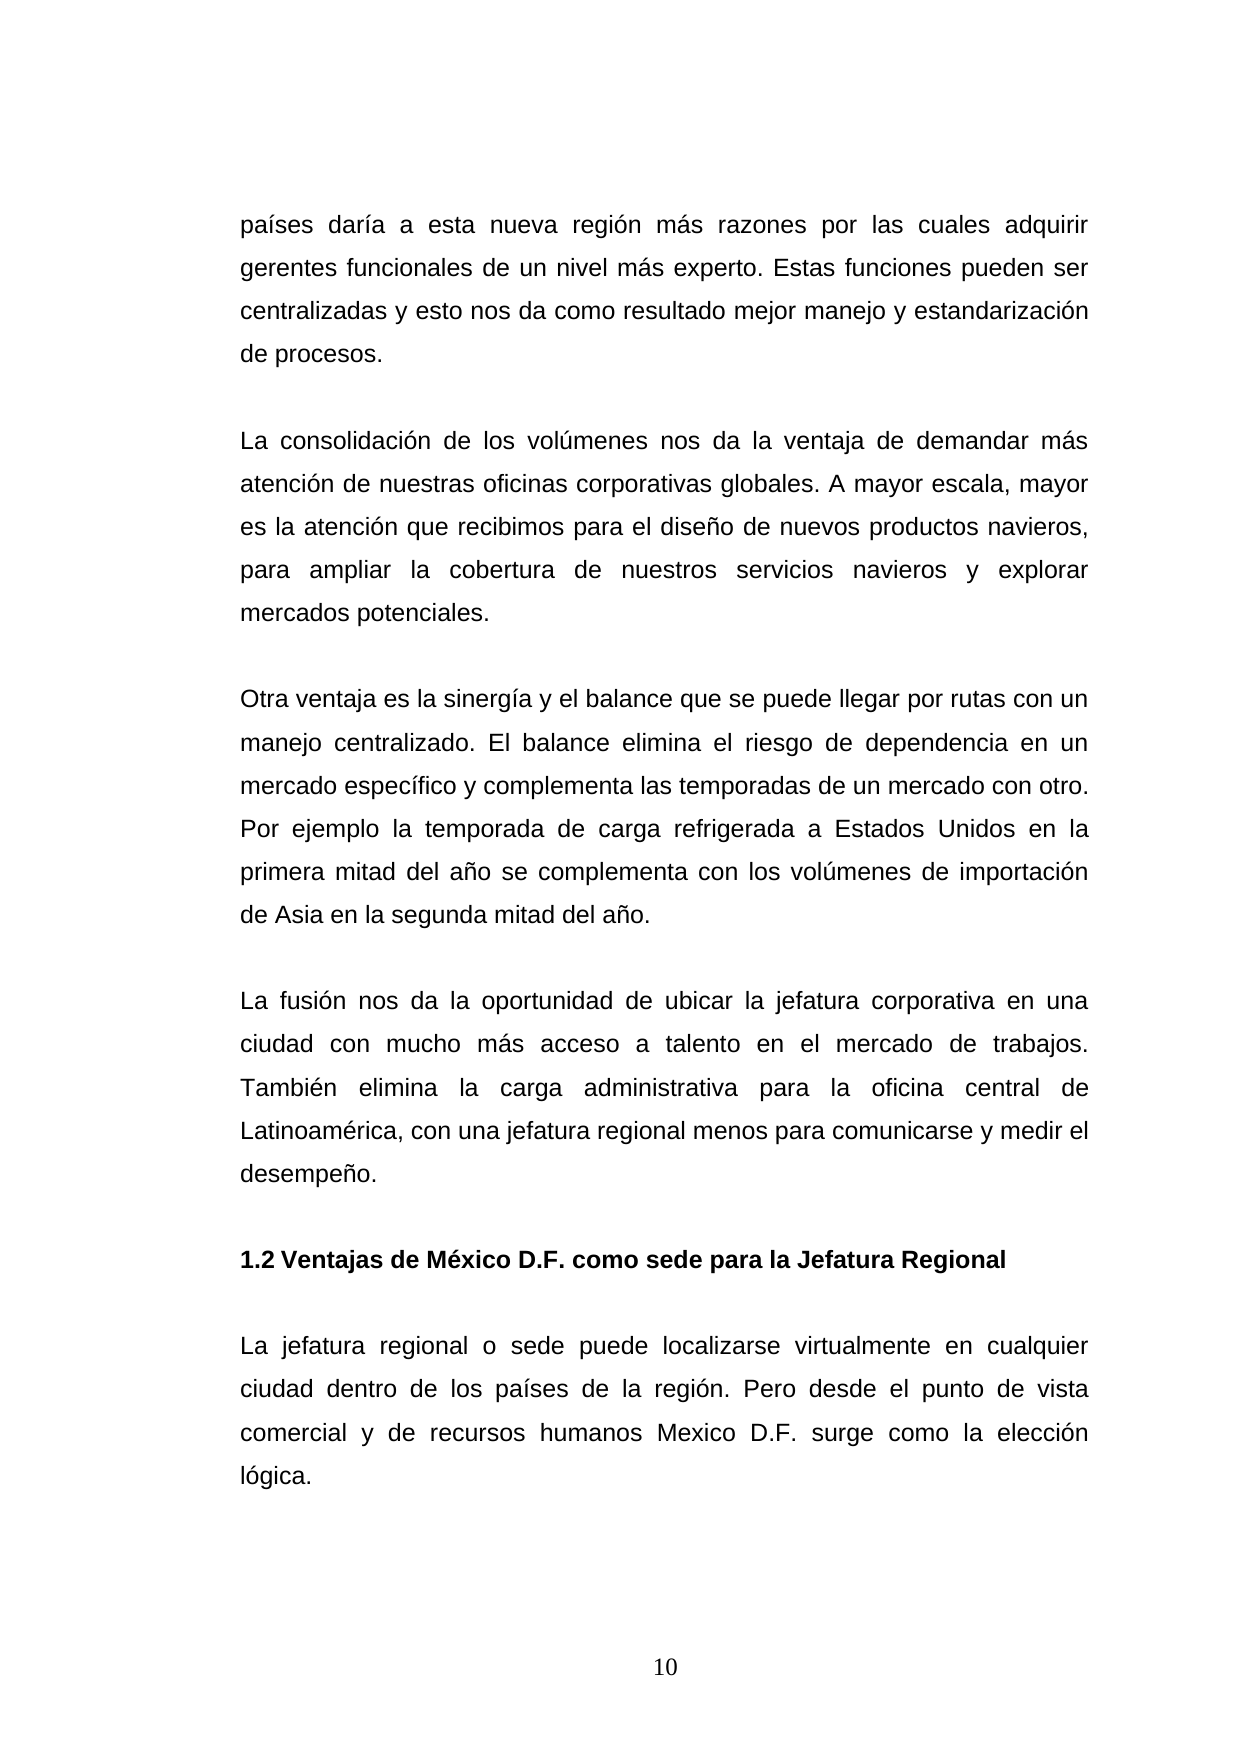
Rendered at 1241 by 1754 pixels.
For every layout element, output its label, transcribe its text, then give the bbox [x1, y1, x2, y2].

text La fusión nos da la oportunidad de ubicar la jefatura corporativa en una ciudad con mucho más acceso a talento en el mercado de trabajos. También elimina la carga administrativa para la oficina central de Latinoamérica, con una jefatura regional menos para comunicarse y medir el desempeño. [240, 986, 1090, 1187]
text La jefatura regional o sede puede localizarse virtualmente en cualquier ciudad dentro de los países de la región. Pero desde el punto de vista comercial y de recursos humanos Mexico D.F. surge como la elección lógica. [240, 1331, 1090, 1489]
text Otra ventaja es la sinergía y el balance que se puede llegar por rutas con un manejo centralizado. El balance elimina el riesgo de dependencia en un mercado específico y complementa las temporadas de un mercado con otro. Por ejemplo la temporada de carga refrigerada a Estados Unidos en la primera mitad del año se complementa con los volúmenes de importación de Asia en la segunda mitad del año. [240, 684, 1090, 929]
list Ventajas de México D.F. como sede para la Jefatura Regional [240, 1245, 1090, 1274]
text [240, 210, 1090, 368]
text La consolidación de los volúmenes nos da la ventaja de demandar más atención de nuestras oficinas corporativas globales. A mayor escala, mayor es la atención que recibimos para el diseño de nuevos productos navieros, para ampliar la cobertura de nuestros servicios navieros y explorar mercados potenciales. [240, 426, 1090, 627]
